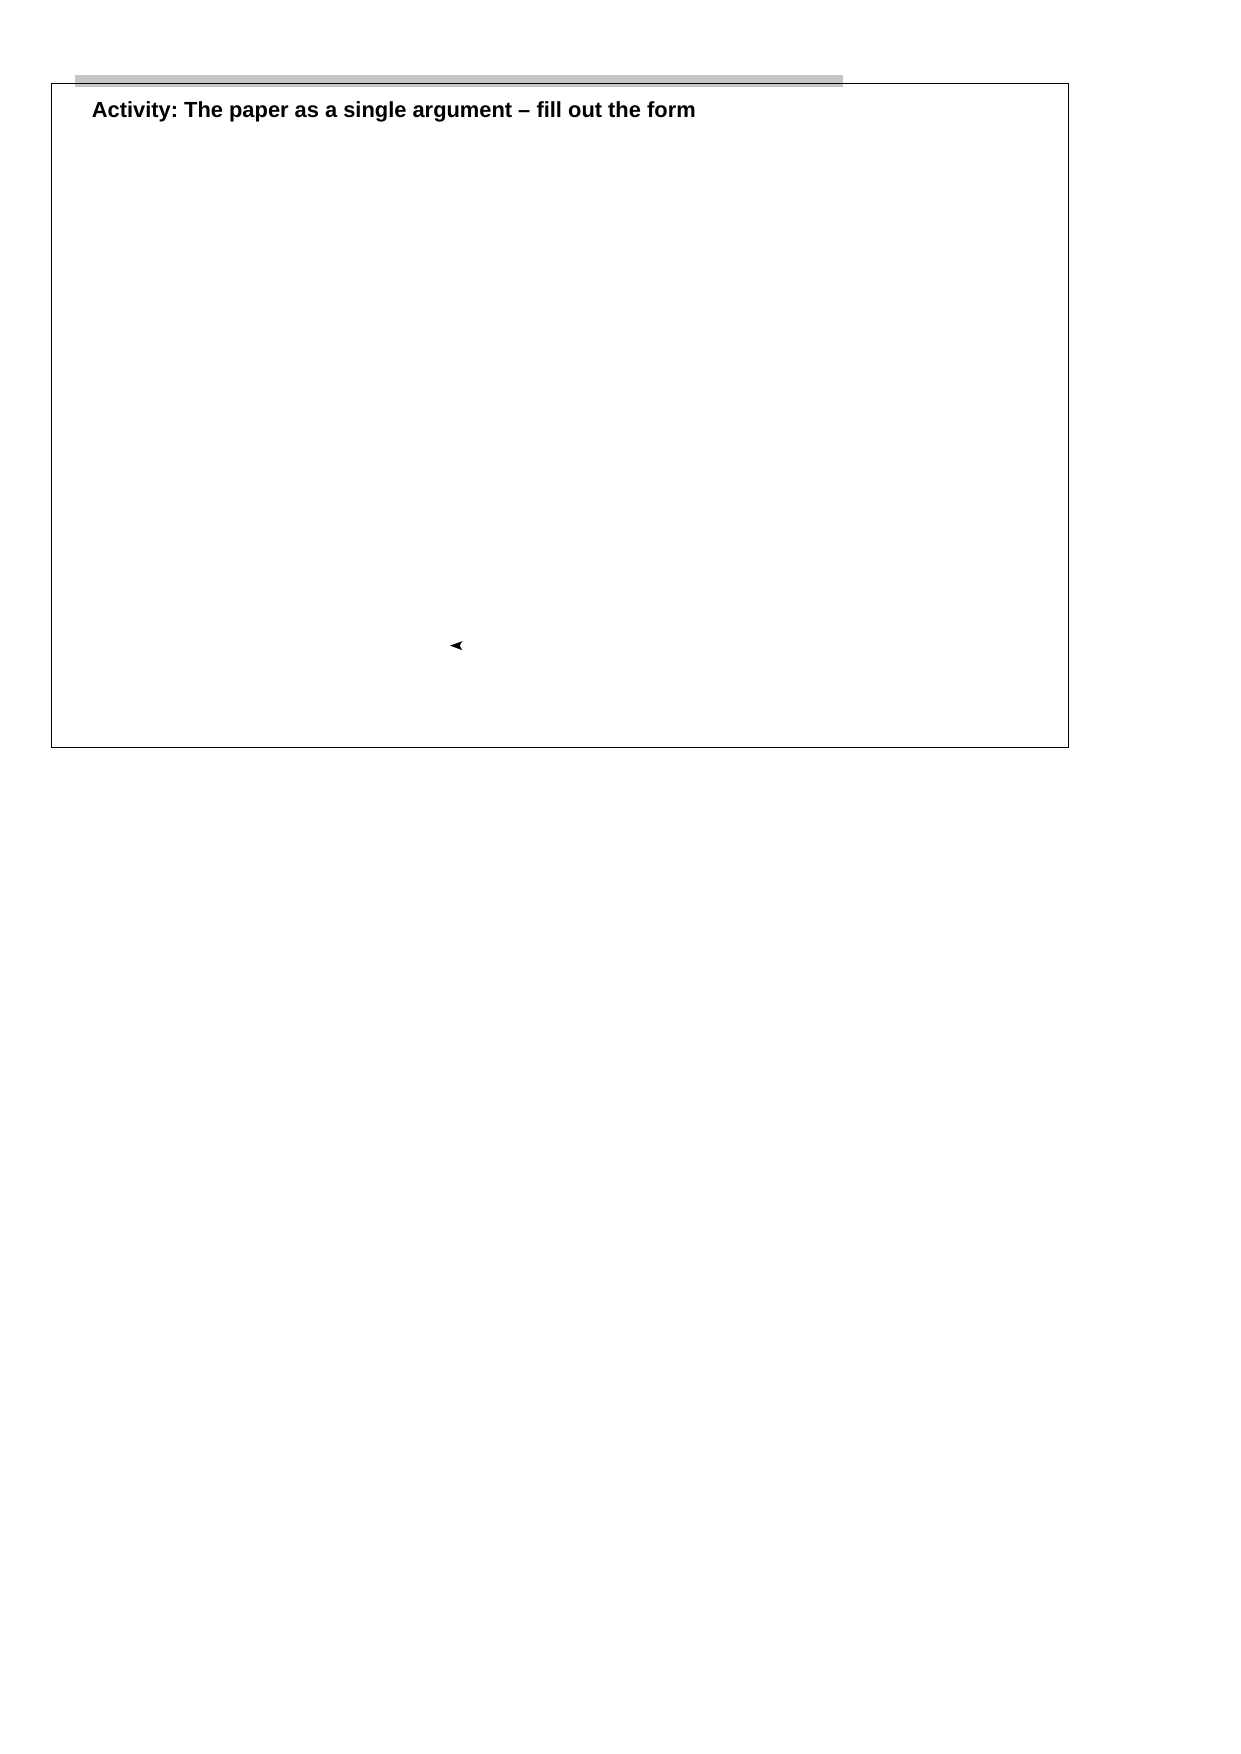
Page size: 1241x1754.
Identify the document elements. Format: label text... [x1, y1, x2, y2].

table_header Activity: The paper as a single argument – fill out the form [52, 84, 1068, 747]
